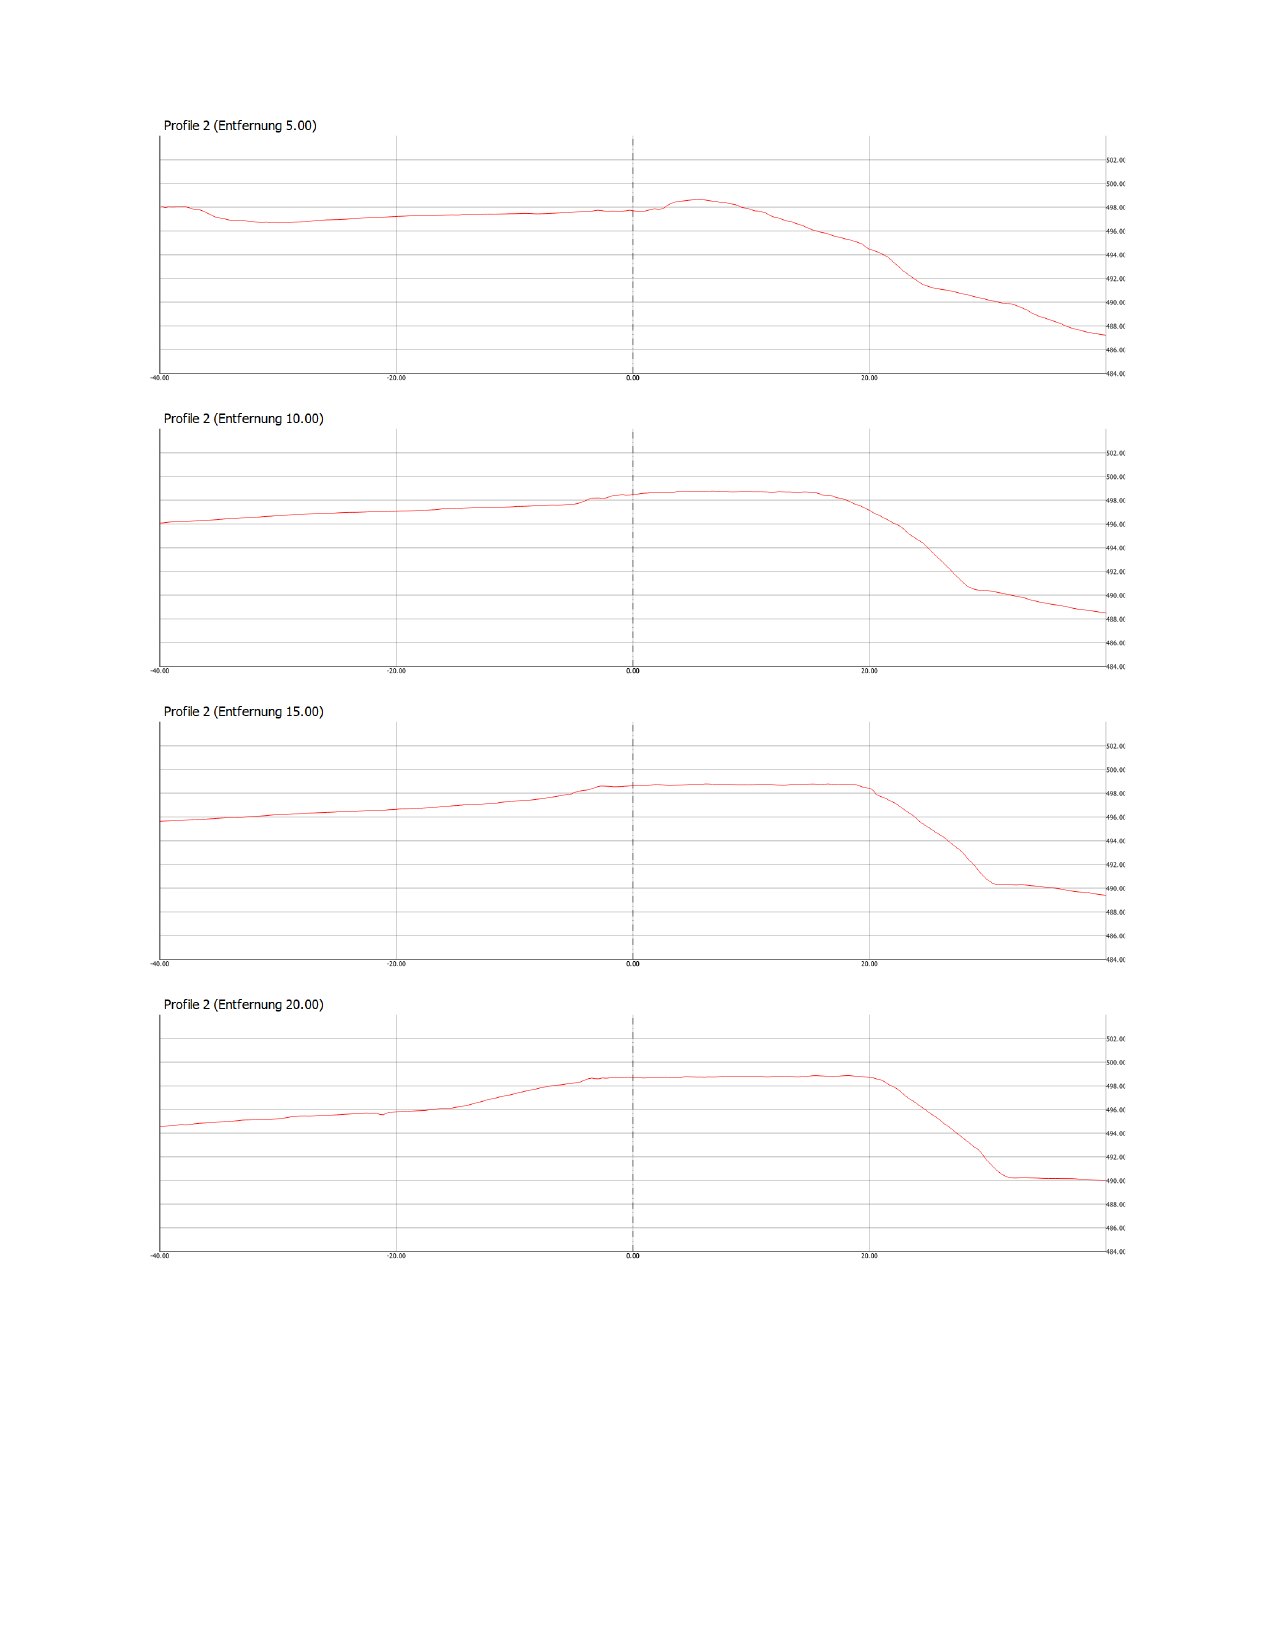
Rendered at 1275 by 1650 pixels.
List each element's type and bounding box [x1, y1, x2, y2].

picture [150, 113, 1125, 385]
picture [150, 405, 1125, 678]
table_cell [139, 991, 1136, 1283]
table_cell [139, 113, 1136, 405]
picture [150, 991, 1125, 1263]
picture [150, 698, 1125, 971]
table_cell [139, 698, 1136, 991]
table_cell [139, 405, 1136, 698]
